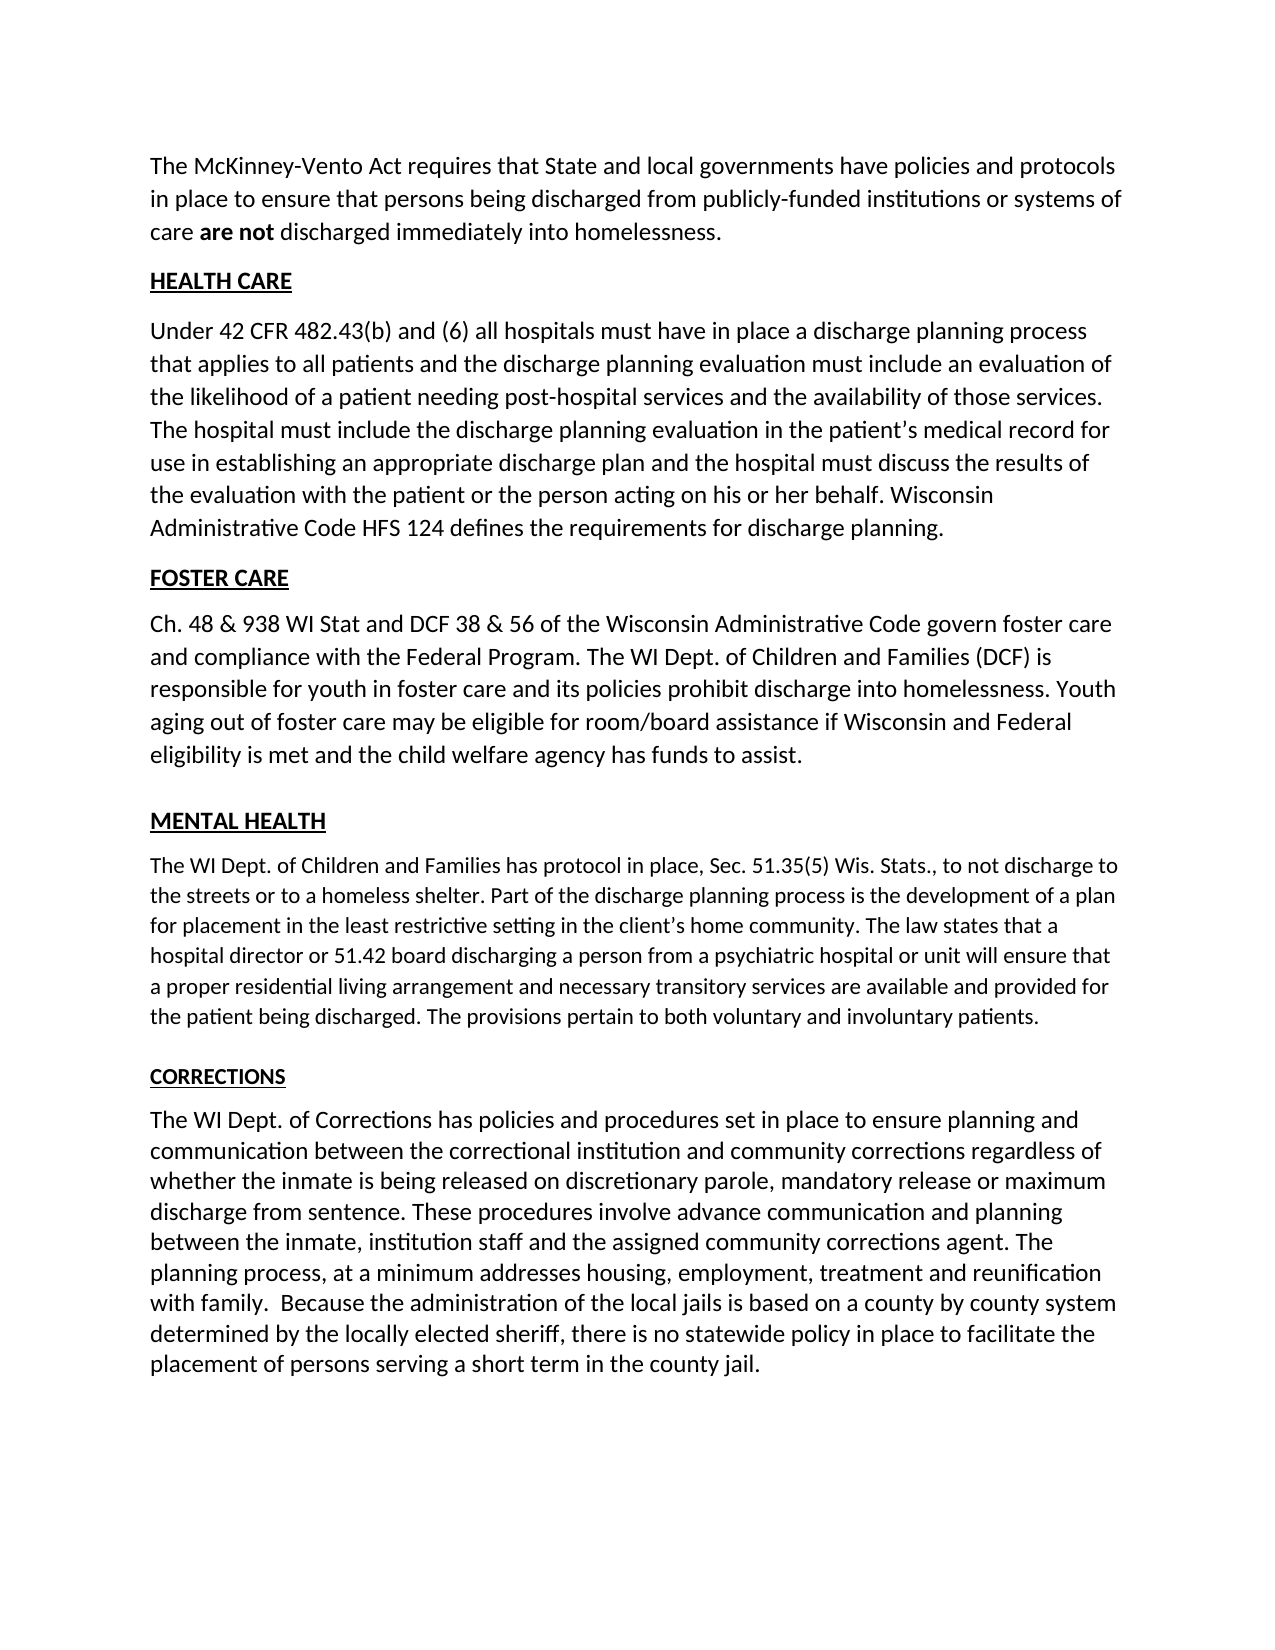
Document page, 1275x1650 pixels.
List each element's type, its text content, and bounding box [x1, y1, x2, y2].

text FOSTER CARE [150, 562, 1125, 593]
text MENTAL HEALTH [150, 805, 1125, 836]
text Under 42 CFR 482.43(b) and (6) all hospitals must have in place a discharge planning process that applies to all patients and the discharge planning evaluation must include an evaluation of the likelihood of a patient needing post-hospital services and the availability of those services. The hospital must include the discharge planning evaluation in the patient’s medical record for use in establishing an appropriate discharge plan and the hospital must discuss the results of the evaluation with the patient or the person acting on his or her behalf. Wisconsin Administrative Code HFS 124 defines the requirements for discharge planning. [150, 315, 1125, 543]
text Ch. 48 & 938 WI Stat and DCF 38 & 56 of the Wisconsin Administrative Code govern foster care and compliance with the Federal Program. The WI Dept. of Children and Families (DCF) is responsible for youth in foster care and its policies prohibit discharge into homelessness. Youth aging out of foster care may be eligible for room/board assistance if Wisconsin and Federal eligibility is met and the child welfare agency has funds to assist. [150, 608, 1125, 770]
text The WI Dept. of Children and Families has protocol in place, Sec. 51.35(5) Wis. Stats., to not discharge to the streets or to a homeless shelter. Part of the discharge planning process is the development of a plan for placement in the least restrictive setting in the client’s home community. The law states that a hospital director or 51.42 board discharging a person from a psychiatric hospital or unit will ensure that a proper residential living arrangement and necessary transitory services are available and provided for the patient being discharged. The provisions pertain to both voluntary and involuntary patients. [150, 851, 1125, 1030]
text HEALTH CARE [150, 265, 1125, 296]
text CORRECTIONS [150, 1062, 1125, 1091]
text The McKinney-Vento Act requires that State and local governments have policies and protocols in place to ensure that persons being discharged from publicly-funded institutions or systems of care are not discharged immediately into homelessness. [150, 150, 1125, 246]
text The WI Dept. of Corrections has policies and procedures set in place to ensure planning and communication between the correctional institution and community corrections regardless of whether the inmate is being released on discretionary parole, mandatory release or maximum discharge from sentence. These procedures involve advance communication and planning between the inmate, institution staff and the assigned community corrections agent. The planning process, at a minimum addresses housing, employment, treatment and reunification with family. Because the administration of the local jails is based on a county by county system determined by the locally elected sheriff, there is no statewide policy in place to facilitate the placement of persons serving a short term in the county jail. [150, 1104, 1125, 1379]
